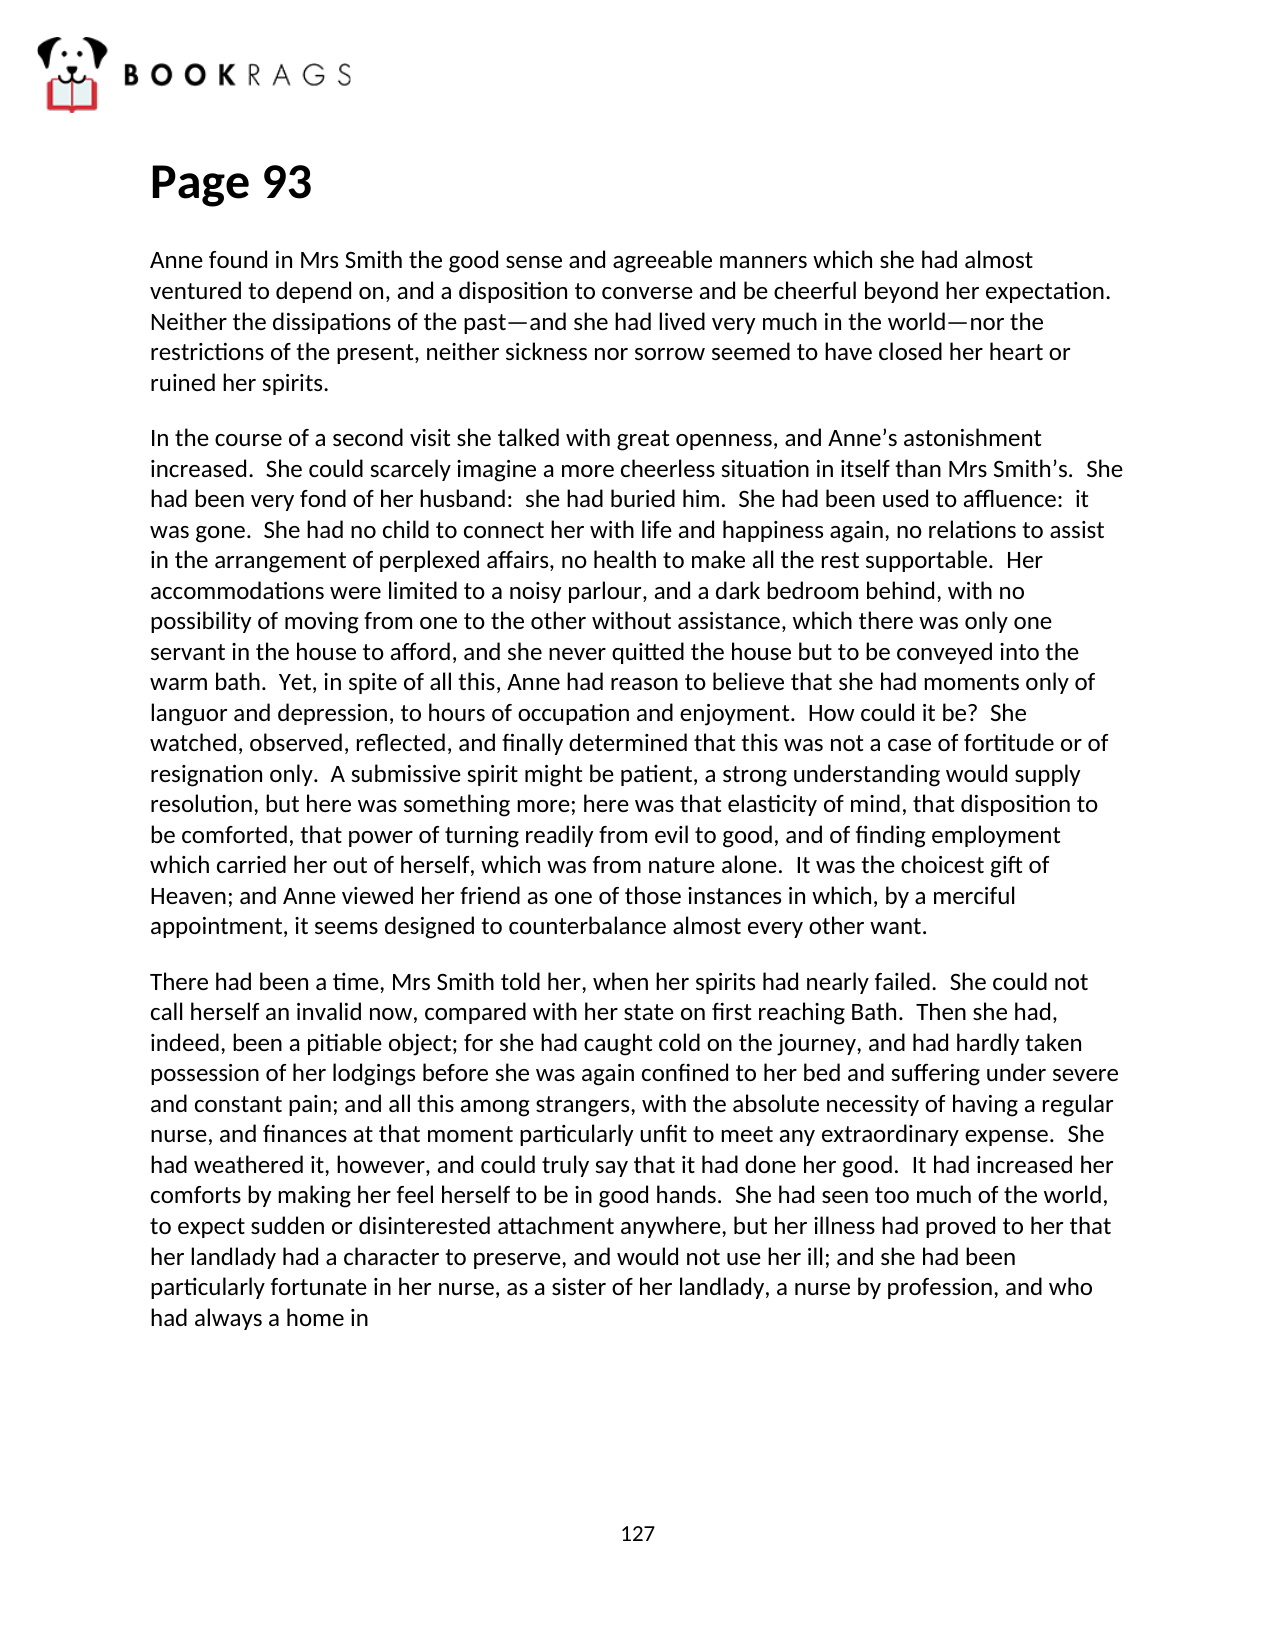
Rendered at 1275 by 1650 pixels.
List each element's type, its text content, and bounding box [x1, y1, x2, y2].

picture [37, 37, 351, 113]
text There had been a time, Mrs Smith told her, when her spirits had nearly failed. She could not call herself an invalid now, compared with her state on first reaching Bath. Then she had, indeed, been a pitiable object; for she had caught cold on the journey, and had hardly taken possession of her lodgings before she was again confined to her bed and suffering under severe and constant pain; and all this among strangers, with the absolute necessity of having a regular nurse, and finances at that moment particularly unfit to meet any extraordinary expense. She had weathered it, however, and could truly say that it had done her good. It had increased her comforts by making her feel herself to be in good hands. She had seen too much of the world, to expect sudden or disinterested attachment anywhere, but her illness had proved to her that her landlady had a character to preserve, and would not use her ill; and she had been particularly fortunate in her nurse, as a sister of her landlady, a nurse by profession, and who had always a home in [150, 966, 1125, 1332]
text Anne found in Mrs Smith the good sense and agreeable manners which she had almost ventured to depend on, and a disposition to converse and be cheerful beyond her expectation. Neither the dissipations of the past—­and she had lived very much in the world—­nor the restrictions of the present, neither sickness nor sorrow seemed to have closed her heart or ruined her spirits. [150, 244, 1125, 397]
text In the course of a second visit she talked with great openness, and Anne’s astonishment increased. She could scarcely imagine a more cheerless situation in itself than Mrs Smith’s. She had been very fond of her husband: she had buried him. She had been used to affluence: it was gone. She had no child to connect her with life and happiness again, no relations to assist in the arrangement of perplexed affairs, no health to make all the rest supportable. Her accommodations were limited to a noisy parlour, and a dark bedroom behind, with no possibility of moving from one to the other without assistance, which there was only one servant in the house to afford, and she never quitted the house but to be conveyed into the warm bath. Yet, in spite of all this, Anne had reason to believe that she had moments only of languor and depression, to hours of occupation and enjoyment. How could it be? She watched, observed, reflected, and finally determined that this was not a case of fortitude or of resignation only. A submissive spirit might be patient, a strong understanding would supply resolution, but here was something more; here was that elasticity of mind, that disposition to be comforted, that power of turning readily from evil to good, and of finding employment which carried her out of herself, which was from nature alone. It was the choicest gift of Heaven; and Anne viewed her friend as one of those instances in which, by a merciful appointment, it seems designed to counterbalance almost every other want. [150, 422, 1125, 941]
text Page 93 [150, 150, 1125, 211]
